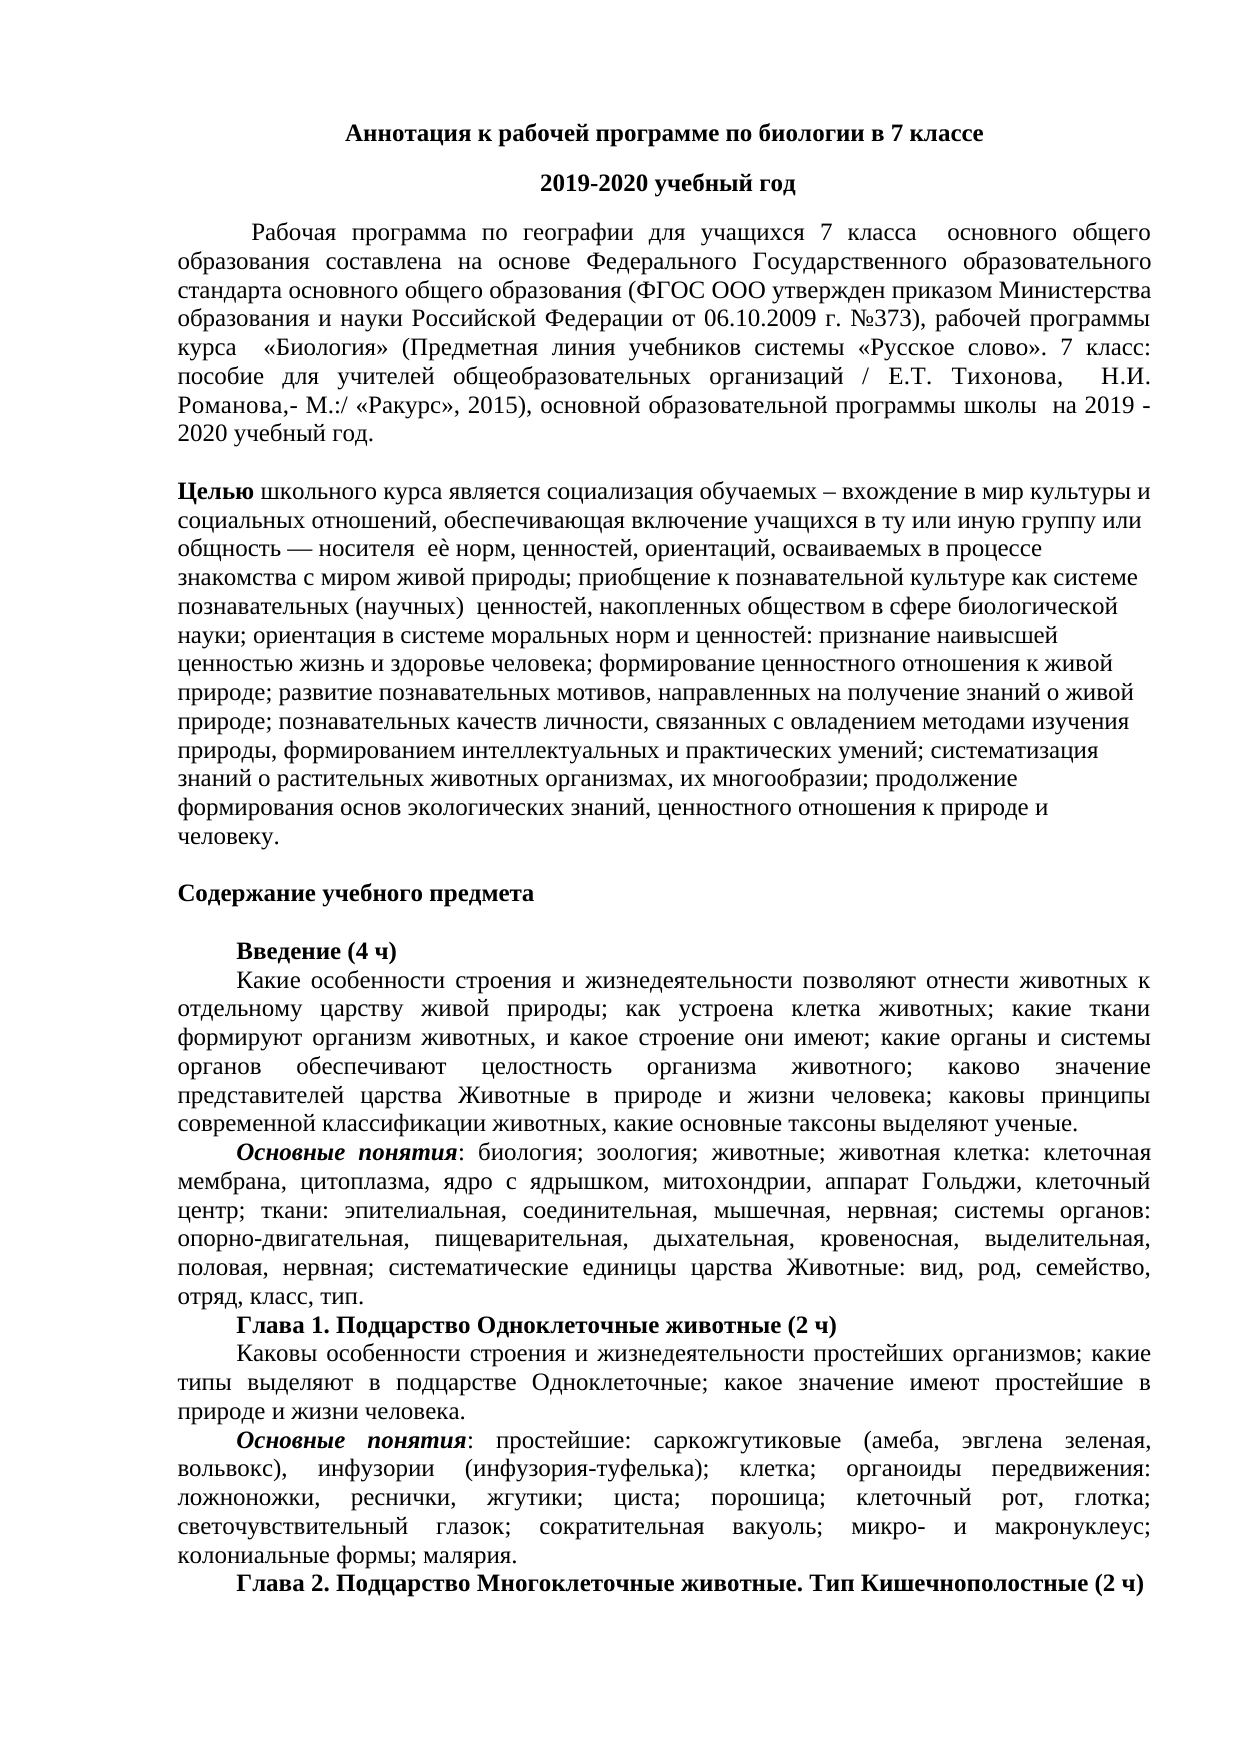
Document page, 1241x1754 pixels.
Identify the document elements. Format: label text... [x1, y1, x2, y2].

text 2019-2020 учебный год [177, 168, 1152, 196]
text Аннотация к рабочей программе по биологии в 7 классе [177, 118, 1152, 147]
text Содержание учебного предмета [177, 878, 1152, 907]
text Целью школьного курса является социализация обучаемых – вхождение в мир культуры и социальных отношений, обеспечивающая включение учащихся в ту или иную группу или общность — носителя еѐ норм, ценностей, ориентаций, осваиваемых в процессе знакомства с миром живой природы; приобщение к познавательной культуре как системе познавательных (научных) ценностей, накопленных обществом в сфере биологической науки; ориентация в системе моральных норм и ценностей: признание наивысшей ценностью жизнь и здоровье человека; формирование ценностного отношения к живой природе; развитие познавательных мотивов, направленных на получение знаний о живой природе; познавательных качеств личности, связанных с овладением методами изучения природы, формированием интеллектуальных и практических умений; систематизация знаний о растительных животных организмах, их многообразии; продолжение формирования основ экологических знаний, ценностного отношения к природе и человеку. [177, 476, 1152, 850]
text Основные понятия: простейшие: саркожгутиковые (амеба, эвглена зеленая, вольвокс), инфузории (инфузория-туфелька); клетка; органоиды передвижения: ложноножки, реснички, жгутики; циста; порошица; клеточный рот, глотка; светочувствительный глазок; сократительная вакуоль; микро- и макронуклеус; колониальные формы; малярия. [177, 1425, 1152, 1568]
text Каковы особенности строения и жизнедеятельности простейших организмов; какие типы выделяют в подцарстве Одноклеточные; какое значение имеют простейшие в природе и жизни человека. [177, 1338, 1152, 1425]
text Основные понятия: биология; зоология; животные; животная клетка: клеточная мембрана, цитоплазма, ядро с ядрышком, митохондрии, аппарат Гольджи, клеточный центр; ткани: эпителиальная, соединительная, мышечная, нервная; системы органов: опорно-двигательная, пищеварительная, дыхательная, кровеносная, выделительная, половая, нервная; систематические единицы царства Животные: вид, род, семейство, отряд, класс, тип. [177, 1137, 1152, 1310]
text Введение (4 ч) [177, 936, 1152, 965]
text Глава 2. Подцарство Многоклеточные животные. Тип Кишечнополостные (2 ч) [177, 1568, 1152, 1597]
text Рабочая программа по географии для учащихся 7 класса основного общего образования составлена на основе Федерального Государственного образовательного стандарта основного общего образования (ФГОС ООО утвержден приказом Министерства образования и науки Российской Федерации от 06.10.2009 г. №373), рабочей программы курса «Биология» (Предметная линия учебников системы «Русское слово». 7 класс: пособие для учителей общеобразовательных организаций / Е.Т. Тихонова, Н.И. Романова,- М.:/ «Ракурс», 2015), основной образовательной программы школы на 2019 - 2020 учебный год. [177, 217, 1152, 447]
text Какие особенности строения и жизнедеятельности позволяют отнести животных к отдельному царству живой природы; как устроена клетка животных; какие ткани формируют организм животных, и какое строение они имеют; какие органы и системы органов обеспечивают целостность организма животного; каково значение представителей царства Животные в природе и жизни человека; каковы принципы современной классификации животных, какие основные таксоны выделяют ученые. [177, 965, 1152, 1137]
text Глава 1. Подцарство Одноклеточные животные (2 ч) [177, 1310, 1152, 1338]
